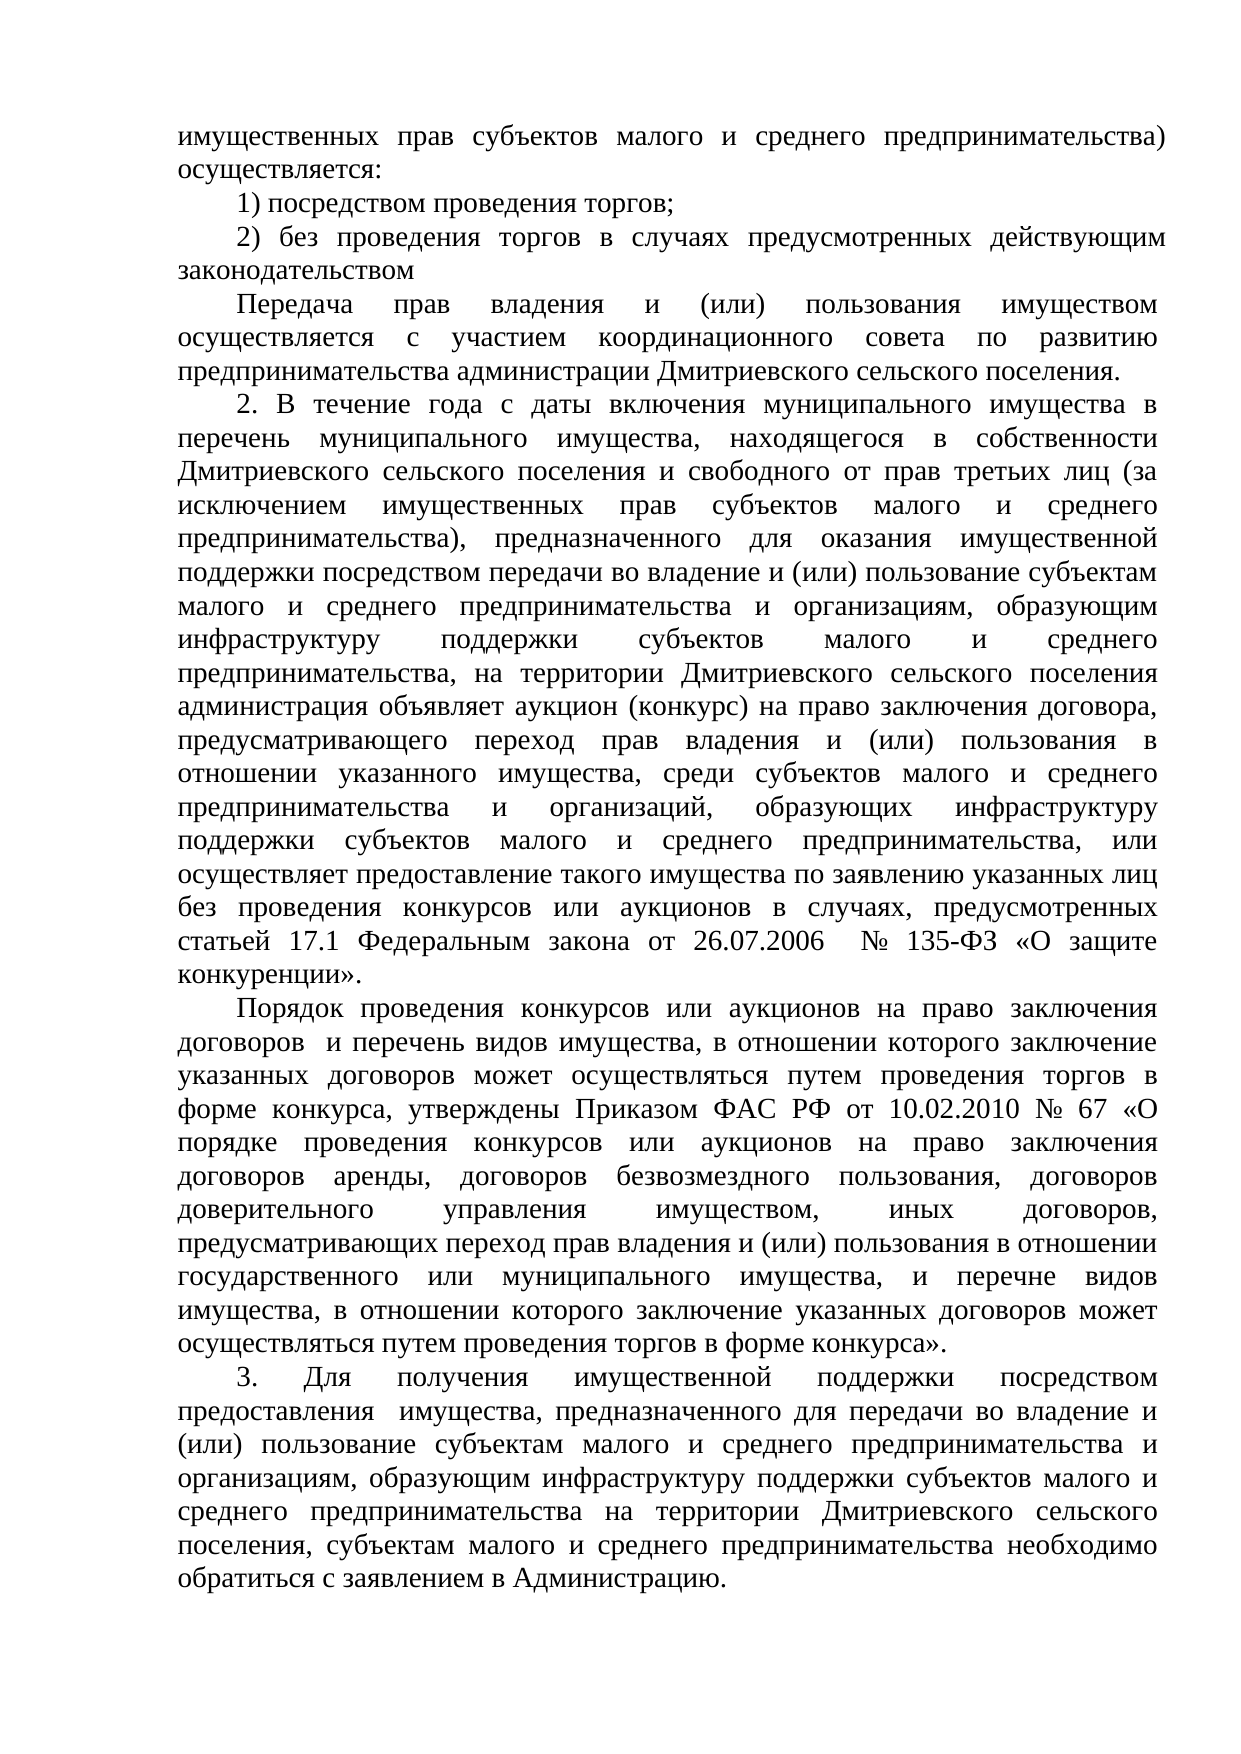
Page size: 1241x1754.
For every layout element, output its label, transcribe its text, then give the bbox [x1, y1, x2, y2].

text 2) без проведения торгов в случаях предусмотренных действующим законодательством [177, 219, 1167, 286]
text 1) посредством проведения торгов; [177, 185, 1167, 219]
text 3. Для получения имущественной поддержки посредством предоставления имущества, предназначенного для передачи во владение и (или) пользование субъектам малого и среднего предпринимательства и организациям, образующим инфраструктуру поддержки субъектов малого и среднего предпринимательства на территории Дмитриевского сельского поселения, субъектам малого и среднего предпринимательства необходимо обратиться с заявлением в Администрацию. [177, 1359, 1158, 1594]
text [177, 118, 1167, 185]
text 2. В течение года с даты включения муниципального имущества в перечень муниципального имущества, находящегося в собственности Дмитриевского сельского поселения и свободного от прав третьих лиц (за исключением имущественных прав субъектов малого и среднего предпринимательства), предназначенного для оказания имущественной поддержки посредством передачи во владение и (или) пользование субъектам малого и среднего предпринимательства и организациям, образующим инфраструктуру поддержки субъектов малого и среднего предпринимательства, на территории Дмитриевского сельского поселения администрация объявляет аукцион (конкурс) на право заключения договора, предусматривающего переход прав владения и (или) пользования в отношении указанного имущества, среди субъектов малого и среднего предпринимательства и организаций, образующих инфраструктуру поддержки субъектов малого и среднего предпринимательства, или осуществляет предоставление такого имущества по заявлению указанных лиц без проведения конкурсов или аукционов в случаях, предусмотренных статьей 17.1 Федеральным закона от 26.07.2006 № 135-ФЗ «О защите конкуренции». [177, 386, 1158, 990]
text Порядок проведения конкурсов или аукционов на право заключения договоров и перечень видов имущества, в отношении которого заключение указанных договоров может осуществляться путем проведения торгов в форме конкурса, утверждены Приказом ФАС РФ от 10.02.2010 № 67 «О порядке проведения конкурсов или аукционов на право заключения договоров аренды, договоров безвозмездного пользования, договоров доверительного управления имуществом, иных договоров, предусматривающих переход прав владения и (или) пользования в отношении государственного или муниципального имущества, и перечне видов имущества, в отношении которого заключение указанных договоров может осуществляться путем проведения торгов в форме конкурса». [177, 990, 1158, 1359]
text Передача прав владения и (или) пользования имуществом осуществляется с участием координационного совета по развитию предпринимательства администрации Дмитриевского сельского поселения. [177, 286, 1158, 386]
